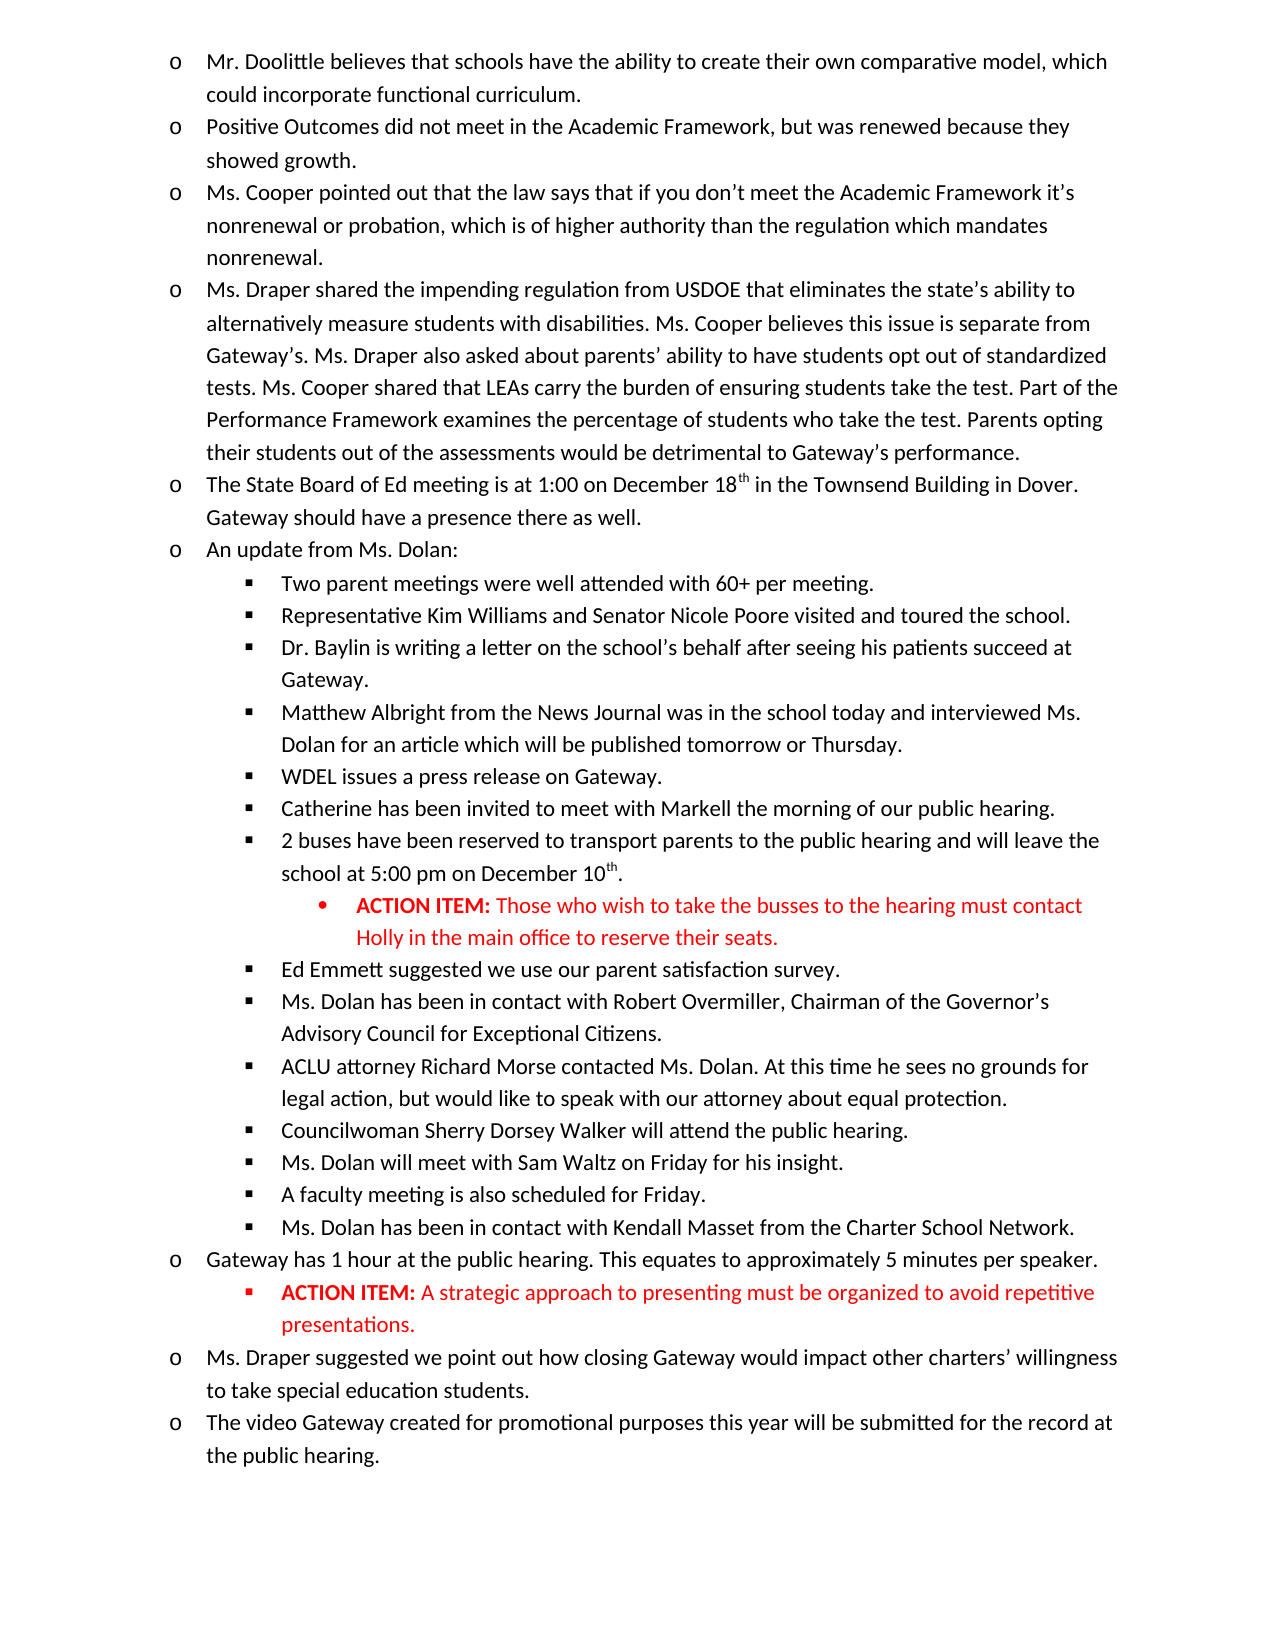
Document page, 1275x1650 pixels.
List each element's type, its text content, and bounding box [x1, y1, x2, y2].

list Catherine has been invited to meet with Markell the morning of our public hearing. [244, 794, 1125, 822]
list Two parent meetings were well attended with 60+ per meeting. [244, 569, 1125, 597]
list Ms. Dolan has been in contact with Robert Overmiller, Chairman of the Governor’s Advisory Council for Exceptional Citizens. [244, 987, 1125, 1048]
list WDEL issues a press release on Gateway. [244, 762, 1125, 790]
list The video Gateway created for promotional purposes this year will be submitted for the record at the public hearing. [169, 1408, 1125, 1470]
list Ed Emmett suggested we use our parent satisfaction survey. [244, 955, 1125, 983]
list Positive Outcomes did not meet in the Academic Framework, but was renewed because they showed growth. [169, 112, 1125, 174]
list Ms. Dolan will meet with Sam Waltz on Friday for his insight. [244, 1148, 1125, 1176]
list Gateway has 1 hour at the public hearing. This equates to approximately 5 minutes per speaker. [169, 1245, 1125, 1274]
list The State Board of Ed meeting is at 1:00 on December 18th in the Townsend Building in Dover. Gateway should have a presence there as well. [169, 470, 1125, 531]
list An update from Ms. Dolan: [169, 535, 1125, 564]
list Matthew Albright from the News Journal was in the school today and interviewed Ms. Dolan for an article which will be published tomorrow or Thursday. [244, 698, 1125, 758]
list ACTION ITEM: Those who wish to take the busses to the hearing must contact Holly in the main office to reserve their seats. [319, 891, 1125, 951]
list A faculty meeting is also scheduled for Friday. [244, 1181, 1125, 1208]
list Councilwoman Sherry Dorsey Walker will attend the public hearing. [244, 1116, 1125, 1144]
list 2 buses have been reserved to transport parents to the public hearing and will leave the school at 5:00 pm on December 10th. [244, 826, 1125, 887]
list Ms. Dolan has been in contact with Kendall Masset from the Charter School Network. [244, 1213, 1125, 1241]
list Ms. Draper suggested we point out how closing Gateway would impact other charters’ willingness to take special education students. [169, 1343, 1125, 1404]
list Ms. Cooper pointed out that the law says that if you don’t meet the Academic Framework it’s nonrenewal or probation, which is of higher authority than the regulation which mandates nonrenewal. [169, 178, 1125, 271]
list ACTION ITEM: A strategic approach to presenting must be organized to avoid repetitive presentations. [244, 1278, 1125, 1339]
list Dr. Baylin is writing a letter on the school’s behalf after seeing his patients succeed at Gateway. [244, 633, 1125, 693]
list ACLU attorney Richard Morse contacted Ms. Dolan. At this time he sees no grounds for legal action, but would like to speak with our attorney about equal protection. [244, 1052, 1125, 1112]
list Ms. Draper shared the impending regulation from USDOE that eliminates the state’s ability to alternatively measure students with disabilities. Ms. Cooper believes this issue is separate from Gateway’s. Ms. Draper also asked about parents’ ability to have students opt out of standardized tests. Ms. Cooper shared that LEAs carry the burden of ensuring students take the test. Part of the Performance Framework examines the percentage of students who take the test. Parents opting their students out of the assessments would be detrimental to Gateway’s performance. [169, 276, 1125, 466]
list Representative Kim Williams and Senator Nicole Poore visited and toured the school. [244, 601, 1125, 629]
list Mr. Doolittle believes that schools have the ability to create their own comparative model, which could incorporate functional curriculum. [169, 47, 1125, 108]
